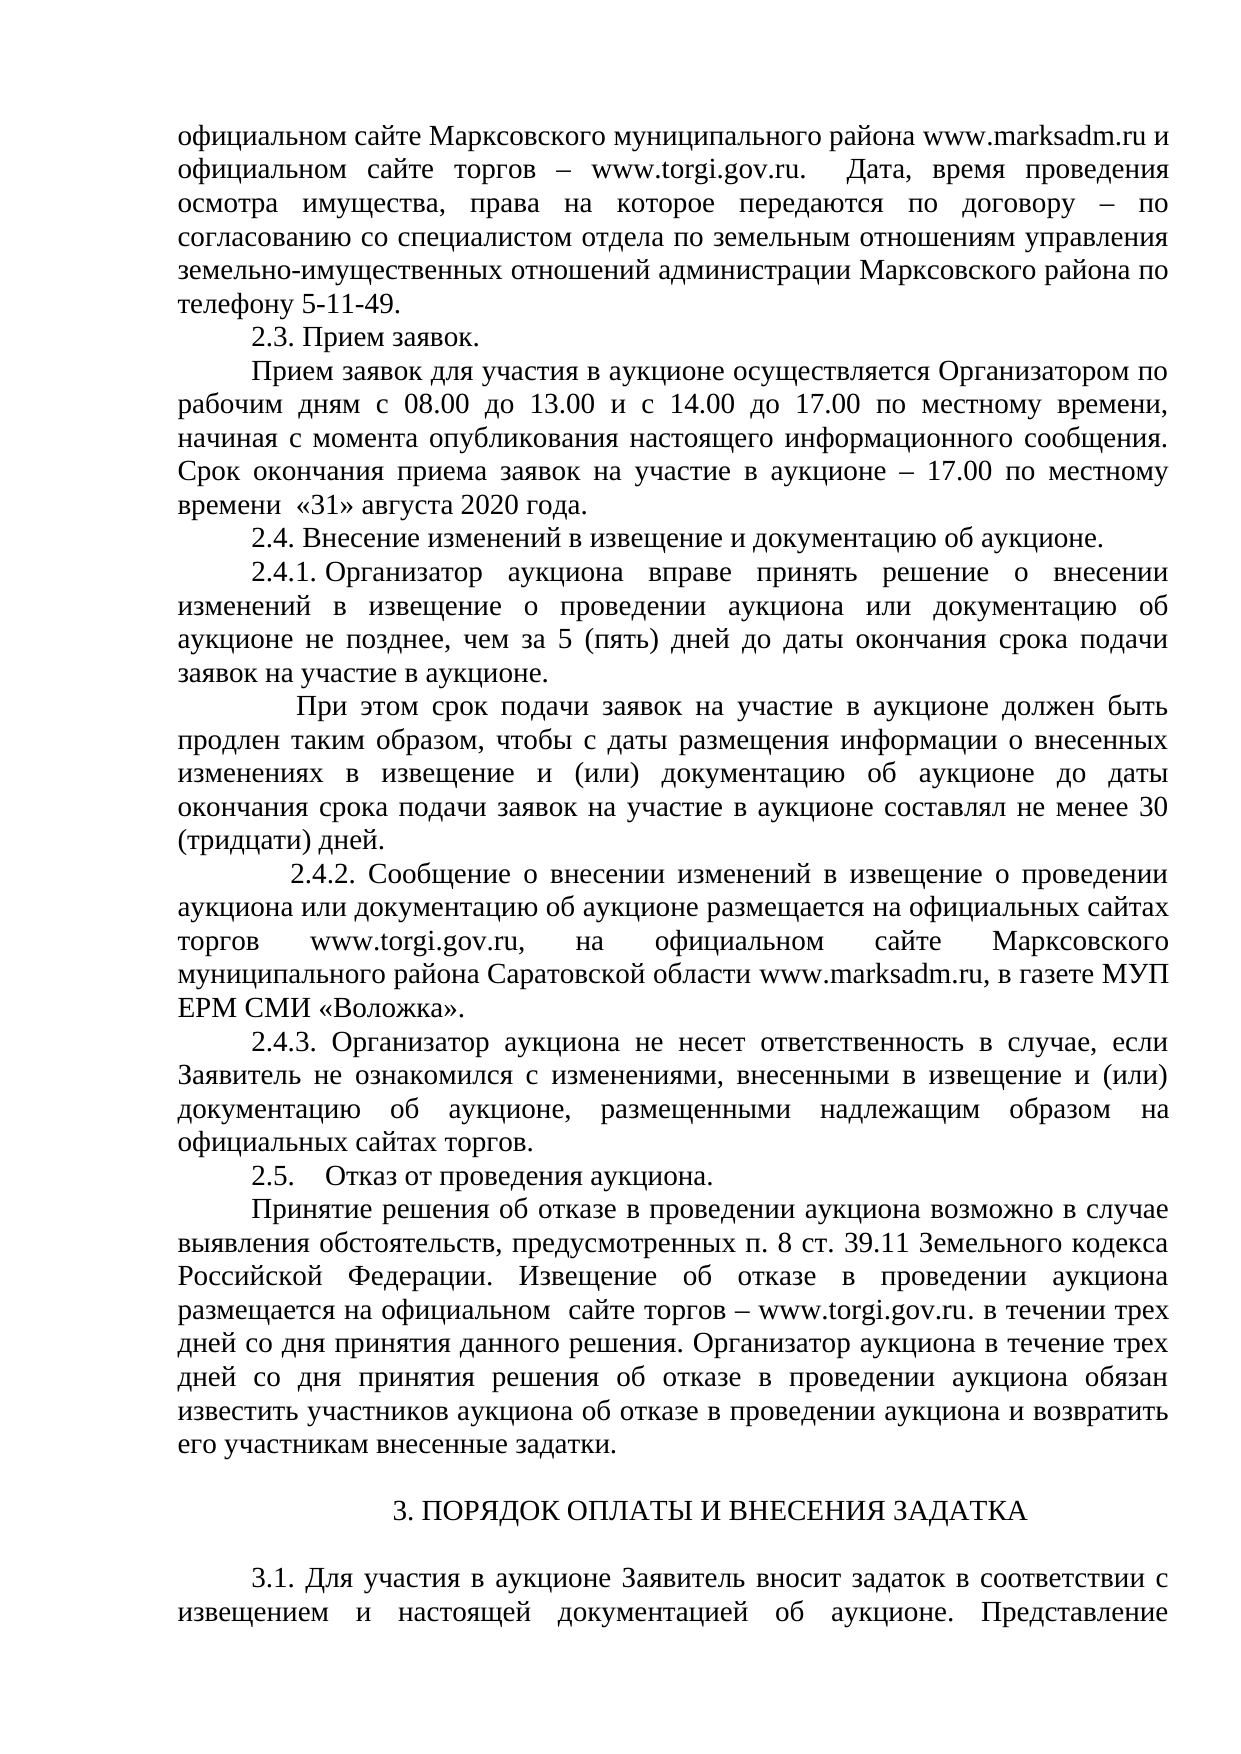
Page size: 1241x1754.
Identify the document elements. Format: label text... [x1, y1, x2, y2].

text 2.4.1. Организатор аукциона вправе принять решение о внесении изменений в извещение о проведении аукциона или документацию об аукционе не позднее, чем за 5 (пять) дней до даты окончания срока подачи заявок на участие в аукционе. [177, 554, 1169, 688]
text Принятие решения об отказе в проведении аукциона возможно в случае выявления обстоятельств, предусмотренных п. 8 ст. 39.11 Земельного кодекса Российской Федерации. Извещение об отказе в проведении аукциона размещается на официальном сайте торгов – www.torgi.gov.ru. в течении трех дней со дня принятия данного решения. Организатор аукциона в течение трех дней со дня принятия решения об отказе в проведении аукциона обязан известить участников аукциона об отказе в проведении аукциона и возвратить его участникам внесенные задатки. [177, 1191, 1169, 1460]
text 3. ПОРЯДОК ОПЛАТЫ И ВНЕСЕНИЯ ЗАДАТКА [177, 1493, 1169, 1527]
text При этом срок подачи заявок на участие в аукционе должен быть продлен таким образом, чтобы с даты размещения информации о внесенных изменениях в извещение и (или) документацию об аукционе до даты окончания срока подачи заявок на участие в аукционе составлял не менее 30 (тридцати) дней. [177, 688, 1169, 856]
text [177, 1560, 1169, 1627]
text 2.4.3. Организатор аукциона не несет ответственность в случае, если Заявитель не ознакомился с изменениями, внесенными в извещение и (или) документацию об аукционе, размещенными надлежащим образом на официальных сайтах торгов. [177, 1024, 1169, 1158]
text 2.3. Прием заявок. [177, 319, 1169, 353]
text 2.4. Внесение изменений в извещение и документацию об аукционе. [177, 521, 1169, 554]
text 2.5. Отказ от проведения аукциона. [177, 1158, 1169, 1191]
text 2.4.2. Сообщение о внесении изменений в извещение о проведении аукциона или документацию об аукционе размещается на официальных сайтах торгов www.torgi.gov.ru, на официальном сайте Марксовского муниципального района Саратовской области www.marksadm.ru, в газете МУП ЕРМ СМИ «Воложка». [177, 856, 1169, 1024]
text Прием заявок для участия в аукционе осуществляется Организатором по рабочим дням с 08.00 до 13.00 и с 14.00 до 17.00 по местному времени, начиная с момента опубликования настоящего информационного сообщения. Срок окончания приема заявок на участие в аукционе – 17.00 по местному времени «31» августа 2020 года. [177, 353, 1169, 521]
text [177, 118, 1169, 319]
